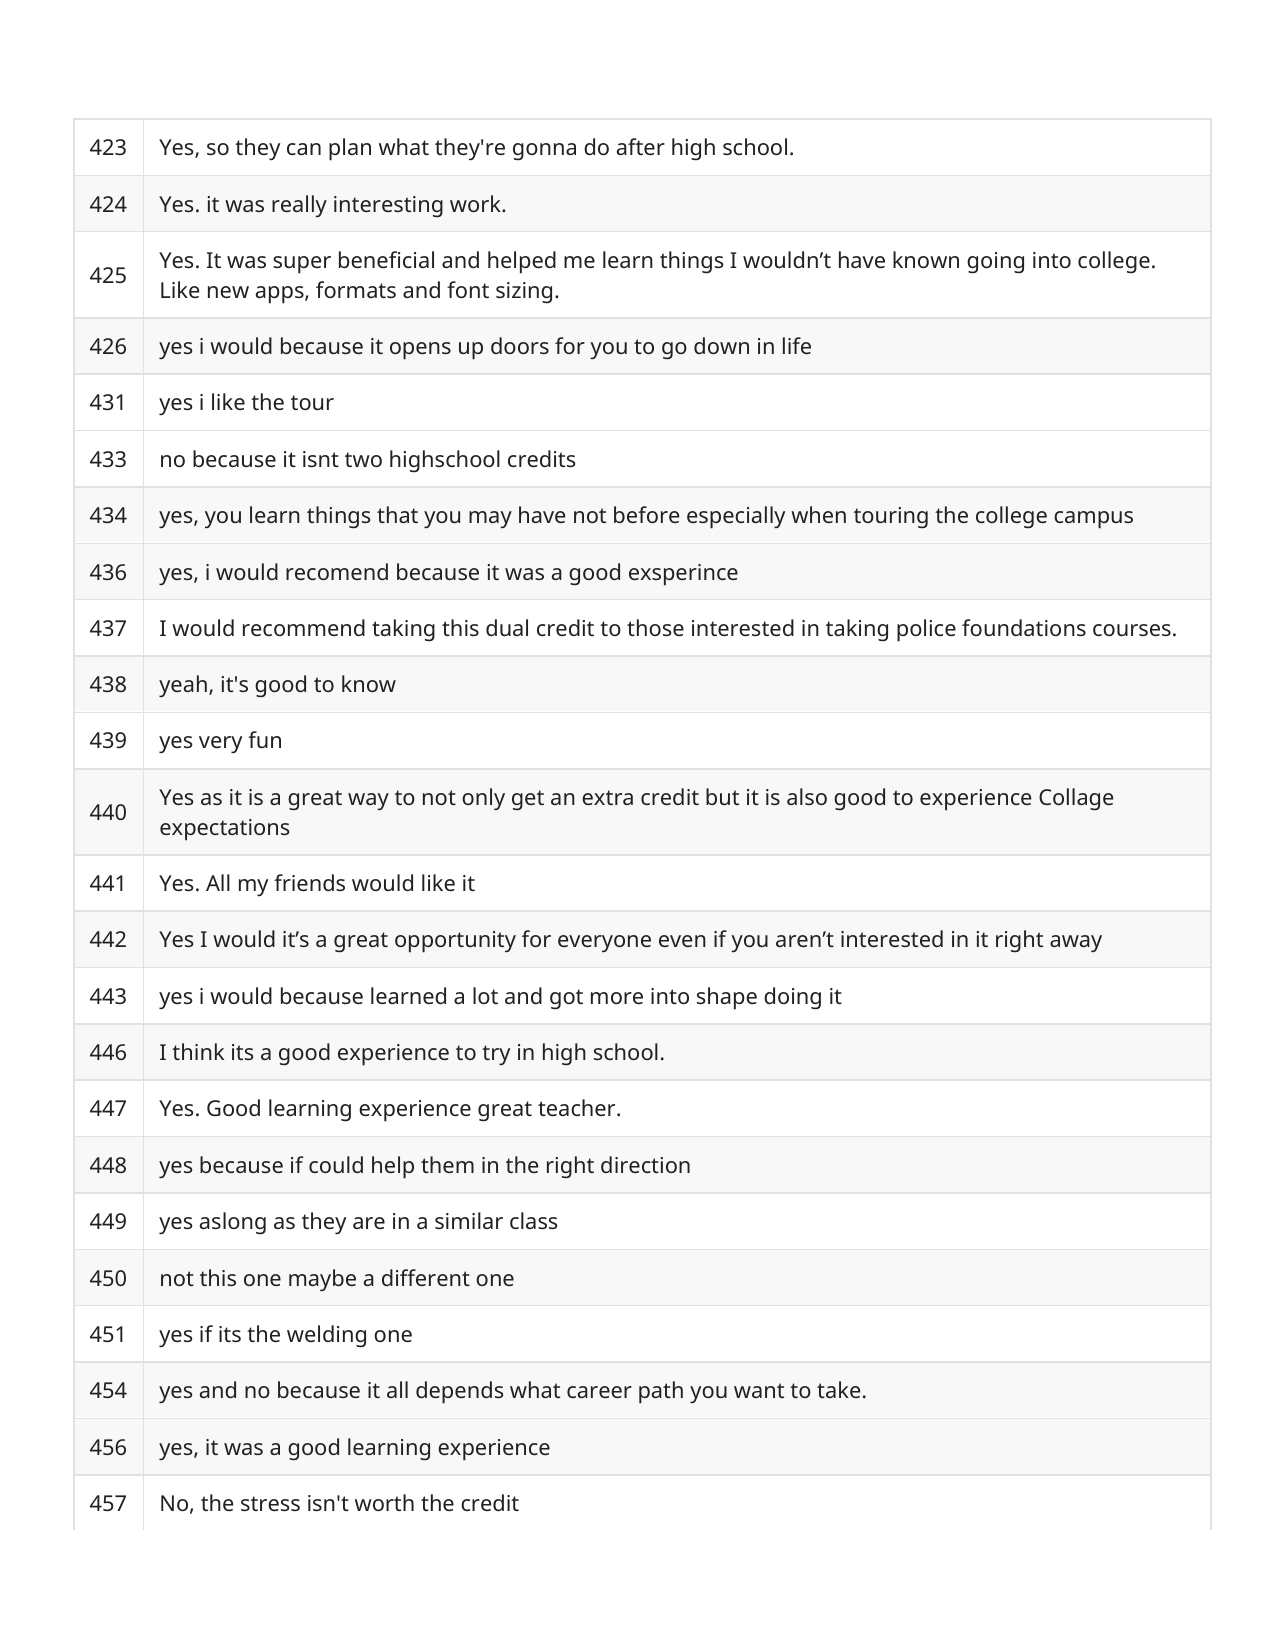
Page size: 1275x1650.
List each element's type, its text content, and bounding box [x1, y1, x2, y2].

table_cell 443 [75, 968, 143, 1023]
table_cell 451 [75, 1306, 143, 1361]
table_cell Yes, so they can plan what they're gonna do after high school. [144, 120, 1210, 174]
table_cell 449 [75, 1194, 143, 1248]
table_cell 426 [75, 319, 143, 373]
table_cell yes if its the welding one [144, 1306, 1210, 1361]
table_cell yeah, it's good to know [144, 657, 1210, 711]
table_cell yes, it was a good learning experience [144, 1419, 1210, 1474]
table_cell yes, you learn things that you may have not before especially when touring the college campus [144, 488, 1210, 542]
table_cell Yes. Good learning experience great teacher. [144, 1081, 1210, 1136]
table_cell yes i like the tour [144, 375, 1210, 430]
table_cell 442 [75, 912, 143, 967]
table_cell 457 [75, 1476, 143, 1530]
table_cell No, the stress isn't worth the credit [144, 1476, 1210, 1530]
table_cell yes i would because learned a lot and got more into shape doing it [144, 968, 1210, 1023]
table_cell Yes. it was really interesting work. [144, 176, 1210, 231]
table_cell I think its a good experience to try in high school. [144, 1025, 1210, 1079]
table_cell 434 [75, 488, 143, 542]
table_cell 440 [75, 770, 143, 854]
table_cell Yes. All my friends would like it [144, 856, 1210, 910]
table_cell yes and no because it all depends what career path you want to take. [144, 1363, 1210, 1417]
table_cell 447 [75, 1081, 143, 1136]
table_cell 438 [75, 657, 143, 711]
table_cell 441 [75, 856, 143, 910]
table_cell 448 [75, 1137, 143, 1192]
table_cell 433 [75, 431, 143, 486]
table_cell yes, i would recomend because it was a good exsperince [144, 544, 1210, 599]
table_cell I would recommend taking this dual credit to those interested in taking police foundations courses. [144, 600, 1210, 655]
table_cell 446 [75, 1025, 143, 1079]
table_cell 436 [75, 544, 143, 599]
table_cell Yes. It was super beneficial and helped me learn things I wouldn’t have known going into college. Like new apps, formats and font sizing. [144, 232, 1210, 317]
table_cell no because it isnt two highschool credits [144, 431, 1210, 486]
table_cell 454 [75, 1363, 143, 1417]
table_cell 425 [75, 232, 143, 317]
table_cell 423 [75, 120, 143, 174]
table_cell 456 [75, 1419, 143, 1474]
table_cell 437 [75, 600, 143, 655]
table_cell 431 [75, 375, 143, 430]
table_cell 450 [75, 1250, 143, 1305]
table_cell yes i would because it opens up doors for you to go down in life [144, 319, 1210, 373]
table_cell yes aslong as they are in a similar class [144, 1194, 1210, 1248]
table_cell 424 [75, 176, 143, 231]
table_cell yes because if could help them in the right direction [144, 1137, 1210, 1192]
table_cell yes very fun [144, 713, 1210, 768]
table_cell Yes as it is a great way to not only get an extra credit but it is also good to experience Collage expectations [144, 770, 1210, 854]
table_cell 439 [75, 713, 143, 768]
table_cell not this one maybe a different one [144, 1250, 1210, 1305]
table_cell Yes I would it’s a great opportunity for everyone even if you aren’t interested in it right away [144, 912, 1210, 967]
